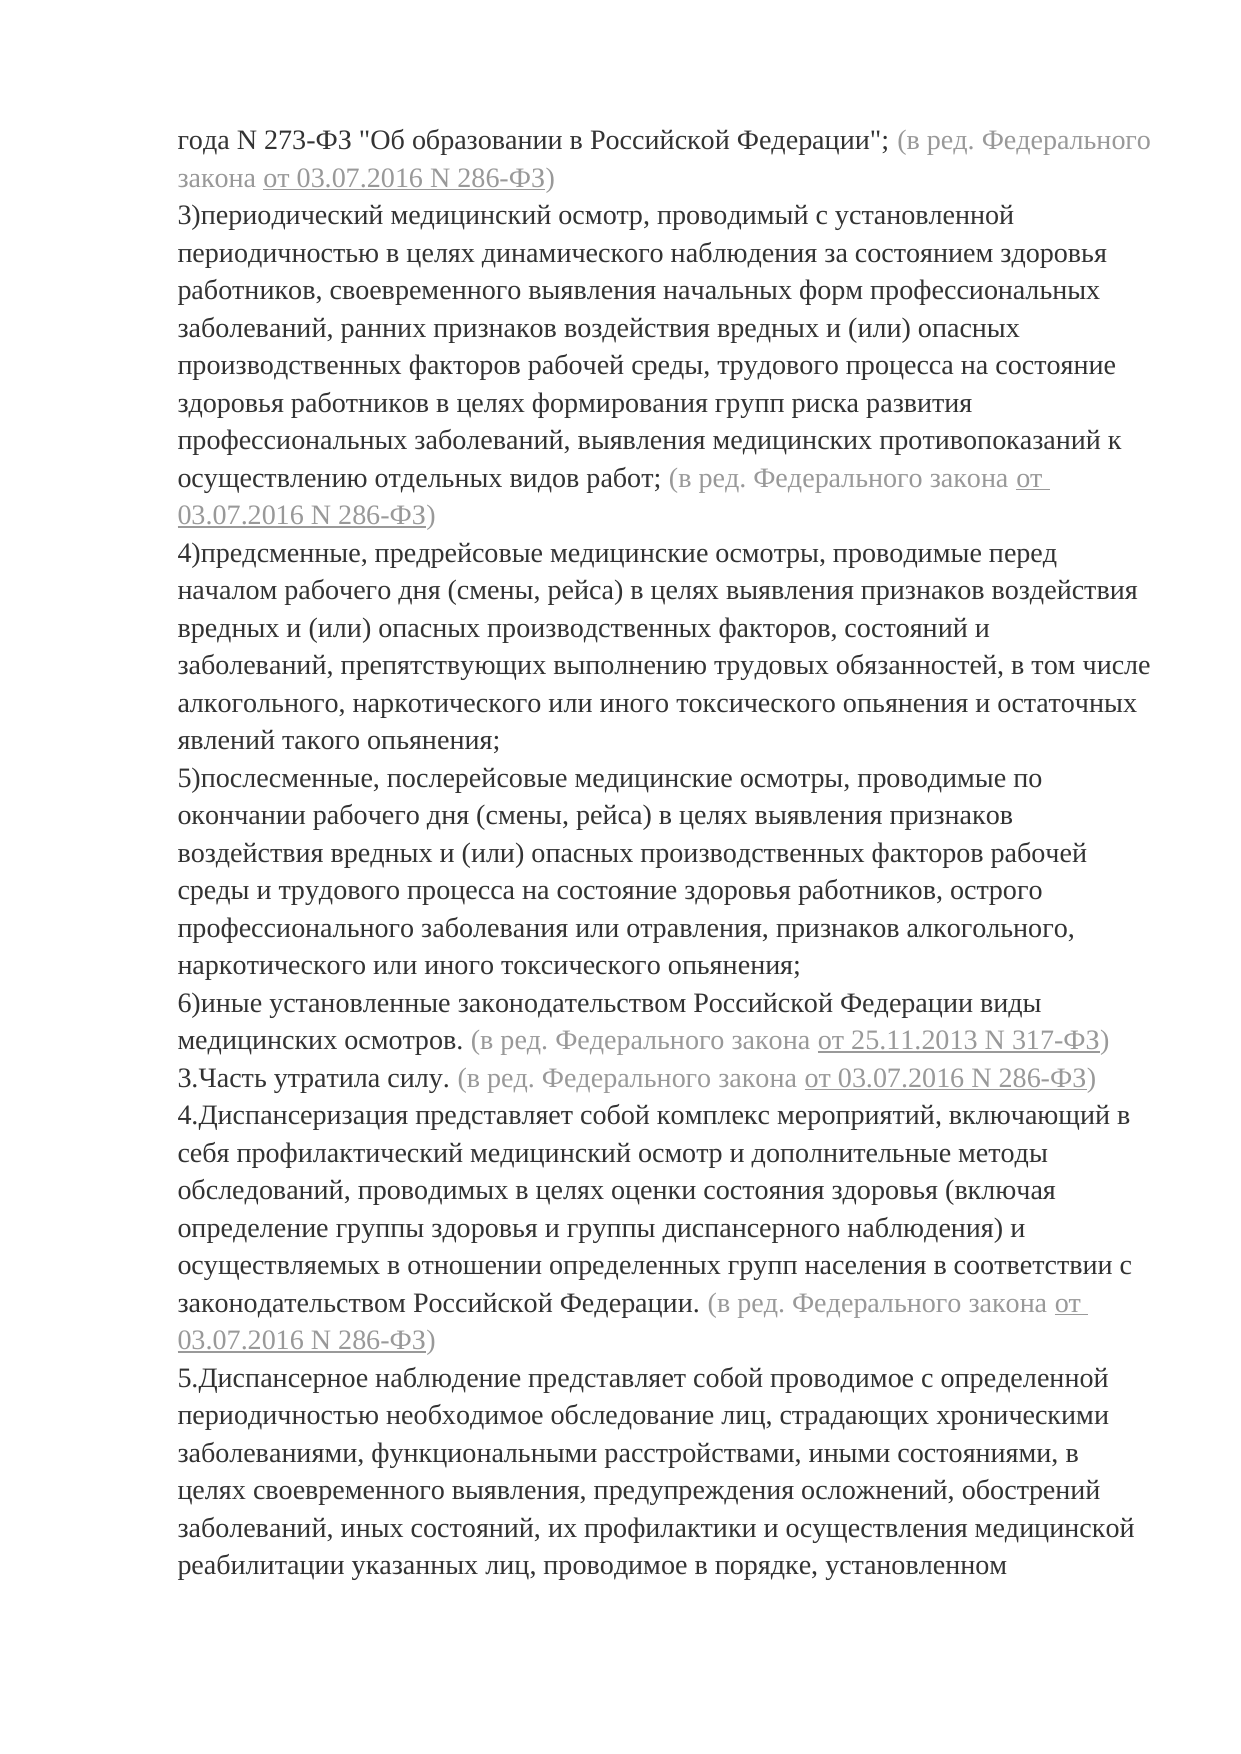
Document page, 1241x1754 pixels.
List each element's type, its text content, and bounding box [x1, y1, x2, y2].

text 3)периодический медицинский осмотр, проводимый с установленной периодичностью в целях динамического наблюдения за состоянием здоровья работников, своевременного выявления начальных форм профессиональных заболеваний, ранних признаков воздействия вредных и (или) опасных производственных факторов рабочей среды, трудового процесса на состояние здоровья работников в целях формирования групп риска развития профессиональных заболеваний, выявления медицинских противопоказаний к осуществлению отдельных видов работ; (в ред. Федерального закона от 03.07.2016 N 286-ФЗ) [177, 193, 1152, 531]
text 6)иные установленные законодательством Российской Федерации виды медицинских осмотров. (в ред. Федерального закона от 25.11.2013 N 317-ФЗ) [177, 981, 1152, 1056]
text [177, 1356, 1152, 1581]
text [177, 118, 1152, 193]
text 3.Часть утратила силу. (в ред. Федерального закона от 03.07.2016 N 286-ФЗ) [177, 1056, 1152, 1093]
text 4.Диспансеризация представляет собой комплекс мероприятий, включающий в себя профилактический медицинский осмотр и дополнительные методы обследований, проводимых в целях оценки состояния здоровья (включая определение группы здоровья и группы диспансерного наблюдения) и осуществляемых в отношении определенных групп населения в соответствии с законодательством Российской Федерации. (в ред. Федерального закона от 03.07.2016 N 286-ФЗ) [177, 1093, 1152, 1356]
text 5)послесменные, послерейсовые медицинские осмотры, проводимые по окончании рабочего дня (смены, рейса) в целях выявления признаков воздействия вредных и (или) опасных производственных факторов рабочей среды и трудового процесса на состояние здоровья работников, острого профессионального заболевания или отравления, признаков алкогольного, наркотического или иного токсического опьянения; [177, 756, 1152, 981]
text 4)предсменные, предрейсовые медицинские осмотры, проводимые перед началом рабочего дня (смены, рейса) в целях выявления признаков воздействия вредных и (или) опасных производственных факторов, состояний и заболеваний, препятствующих выполнению трудовых обязанностей, в том числе алкогольного, наркотического или иного токсического опьянения и остаточных явлений такого опьянения; [177, 531, 1152, 756]
